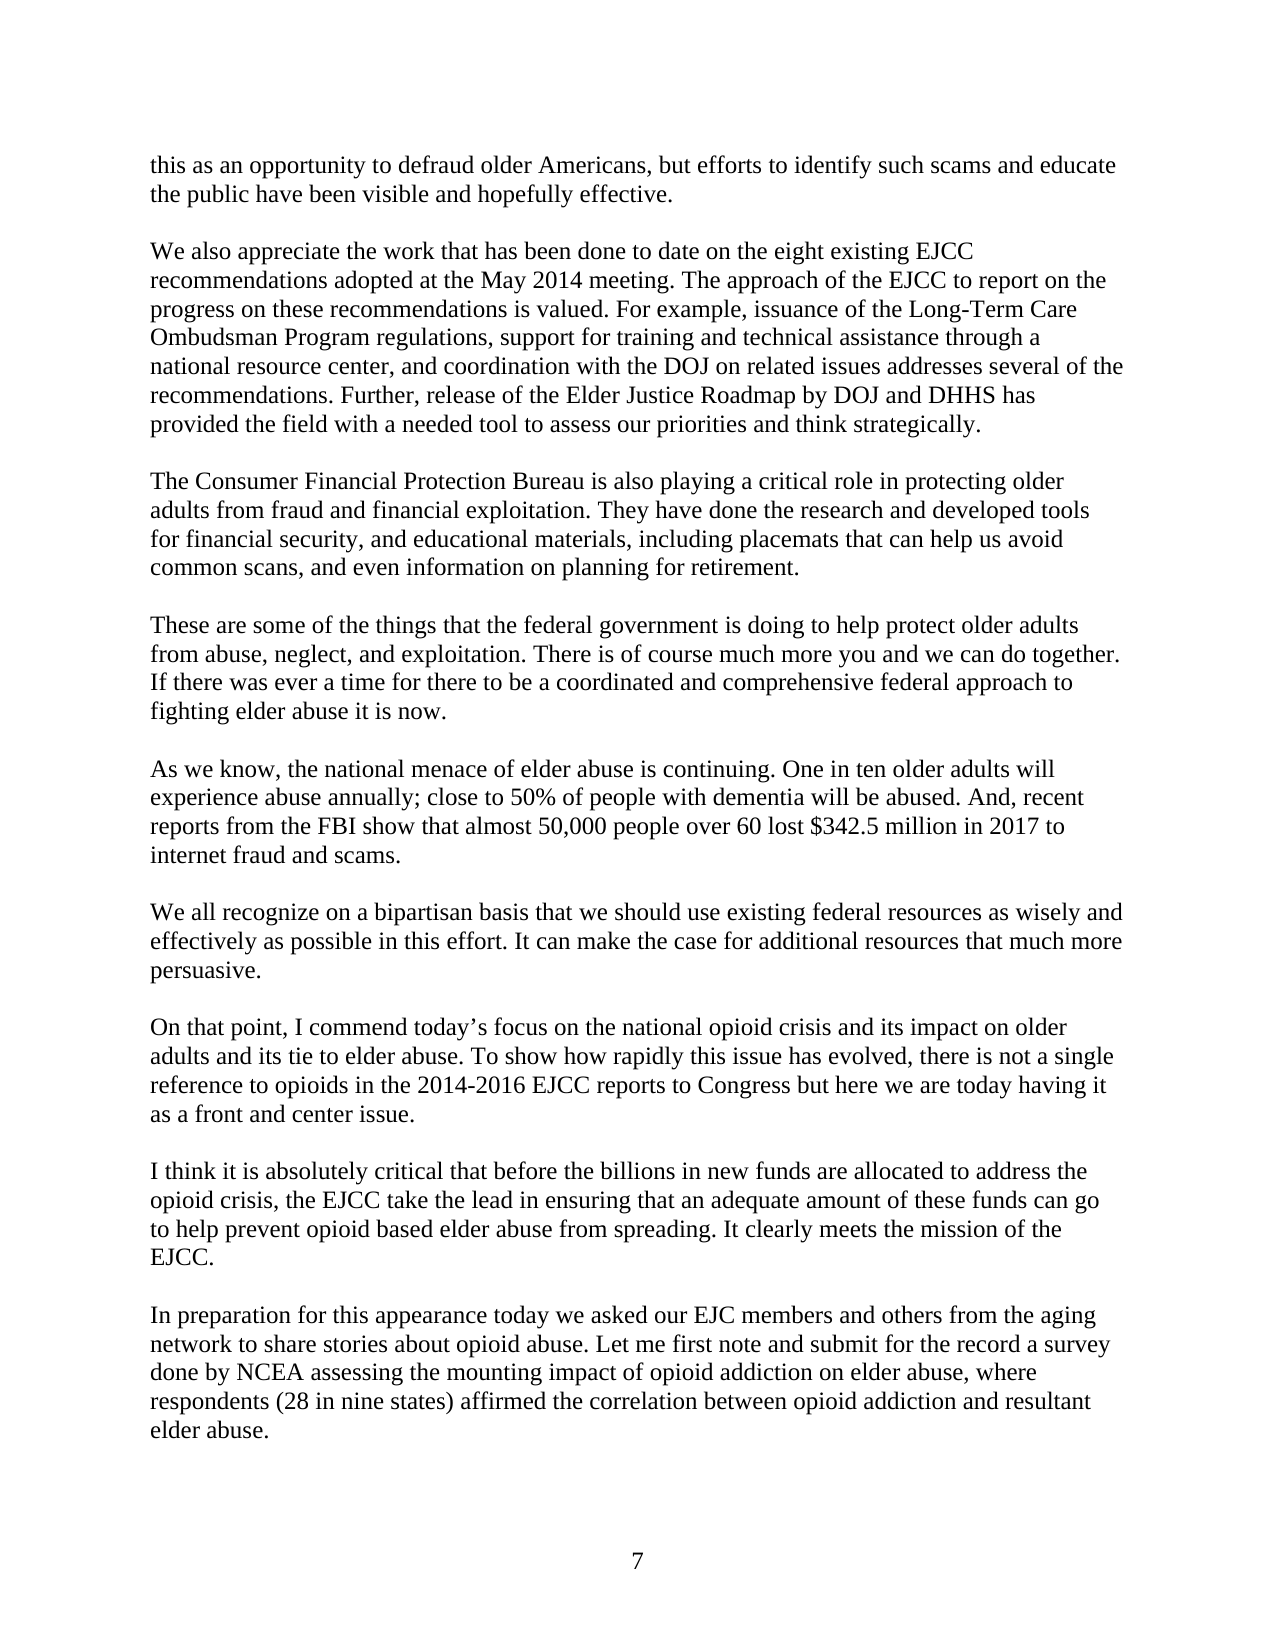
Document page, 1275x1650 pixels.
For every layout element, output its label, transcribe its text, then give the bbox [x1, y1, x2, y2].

text These are some of the things that the federal government is doing to help protect older adults from abuse, neglect, and exploitation. There is of course much more you and we can do together. If there was ever a time for there to be a coordinated and comprehensive federal approach to fighting elder abuse it is now. [150, 610, 1125, 725]
text On that point, I commend today’s focus on the national opioid crisis and its impact on older adults and its tie to elder abuse. To show how rapidly this issue has evolved, there is not a single reference to opioids in the 2014-2016 EJCC reports to Congress but here we are today having it as a front and center issue. [150, 1012, 1125, 1127]
text We all recognize on a bipartisan basis that we should use existing federal resources as wisely and effectively as possible in this effort. It can make the case for additional resources that much more persuasive. [150, 897, 1125, 984]
text We also appreciate the work that has been done to date on the eight existing EJCC recommendations adopted at the May 2014 meeting. The approach of the EJCC to report on the progress on these recommendations is valued. For example, issuance of the Long-Term Care Ombudsman Program regulations, support for training and technical assistance through a national resource center, and coordination with the DOJ on related issues addresses several of the recommendations. Further, release of the Elder Justice Roadmap by DOJ and DHHS has provided the field with a needed tool to assess our priorities and think strategically. [150, 236, 1125, 437]
text The Consumer Financial Protection Bureau is also playing a critical role in protecting older adults from fraud and financial exploitation. They have done the research and developed tools for financial security, and educational materials, including placemats that can help us avoid common scans, and even information on planning for retirement. [150, 466, 1125, 581]
text As we know, the national menace of elder abuse is continuing. One in ten older adults will experience abuse annually; close to 50% of people with dementia will be abused. And, recent reports from the FBI show that almost 50,000 people over 60 lost $342.5 million in 2017 to internet fraud and scams. [150, 754, 1125, 869]
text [150, 150, 1125, 207]
text In preparation for this appearance today we asked our EJC members and others from the aging network to share stories about opioid abuse. Let me first note and submit for the record a survey done by NCEA assessing the mounting impact of opioid addiction on elder abuse, where respondents (28 in nine states) affirmed the correlation between opioid addiction and resultant elder abuse. [150, 1300, 1125, 1444]
text I think it is absolutely critical that before the billions in new funds are allocated to address the opioid crisis, the EJCC take the lead in ensuring that an adequate amount of these funds can go to help prevent opioid based elder abuse from spreading. It clearly meets the mission of the EJCC. [150, 1156, 1125, 1271]
